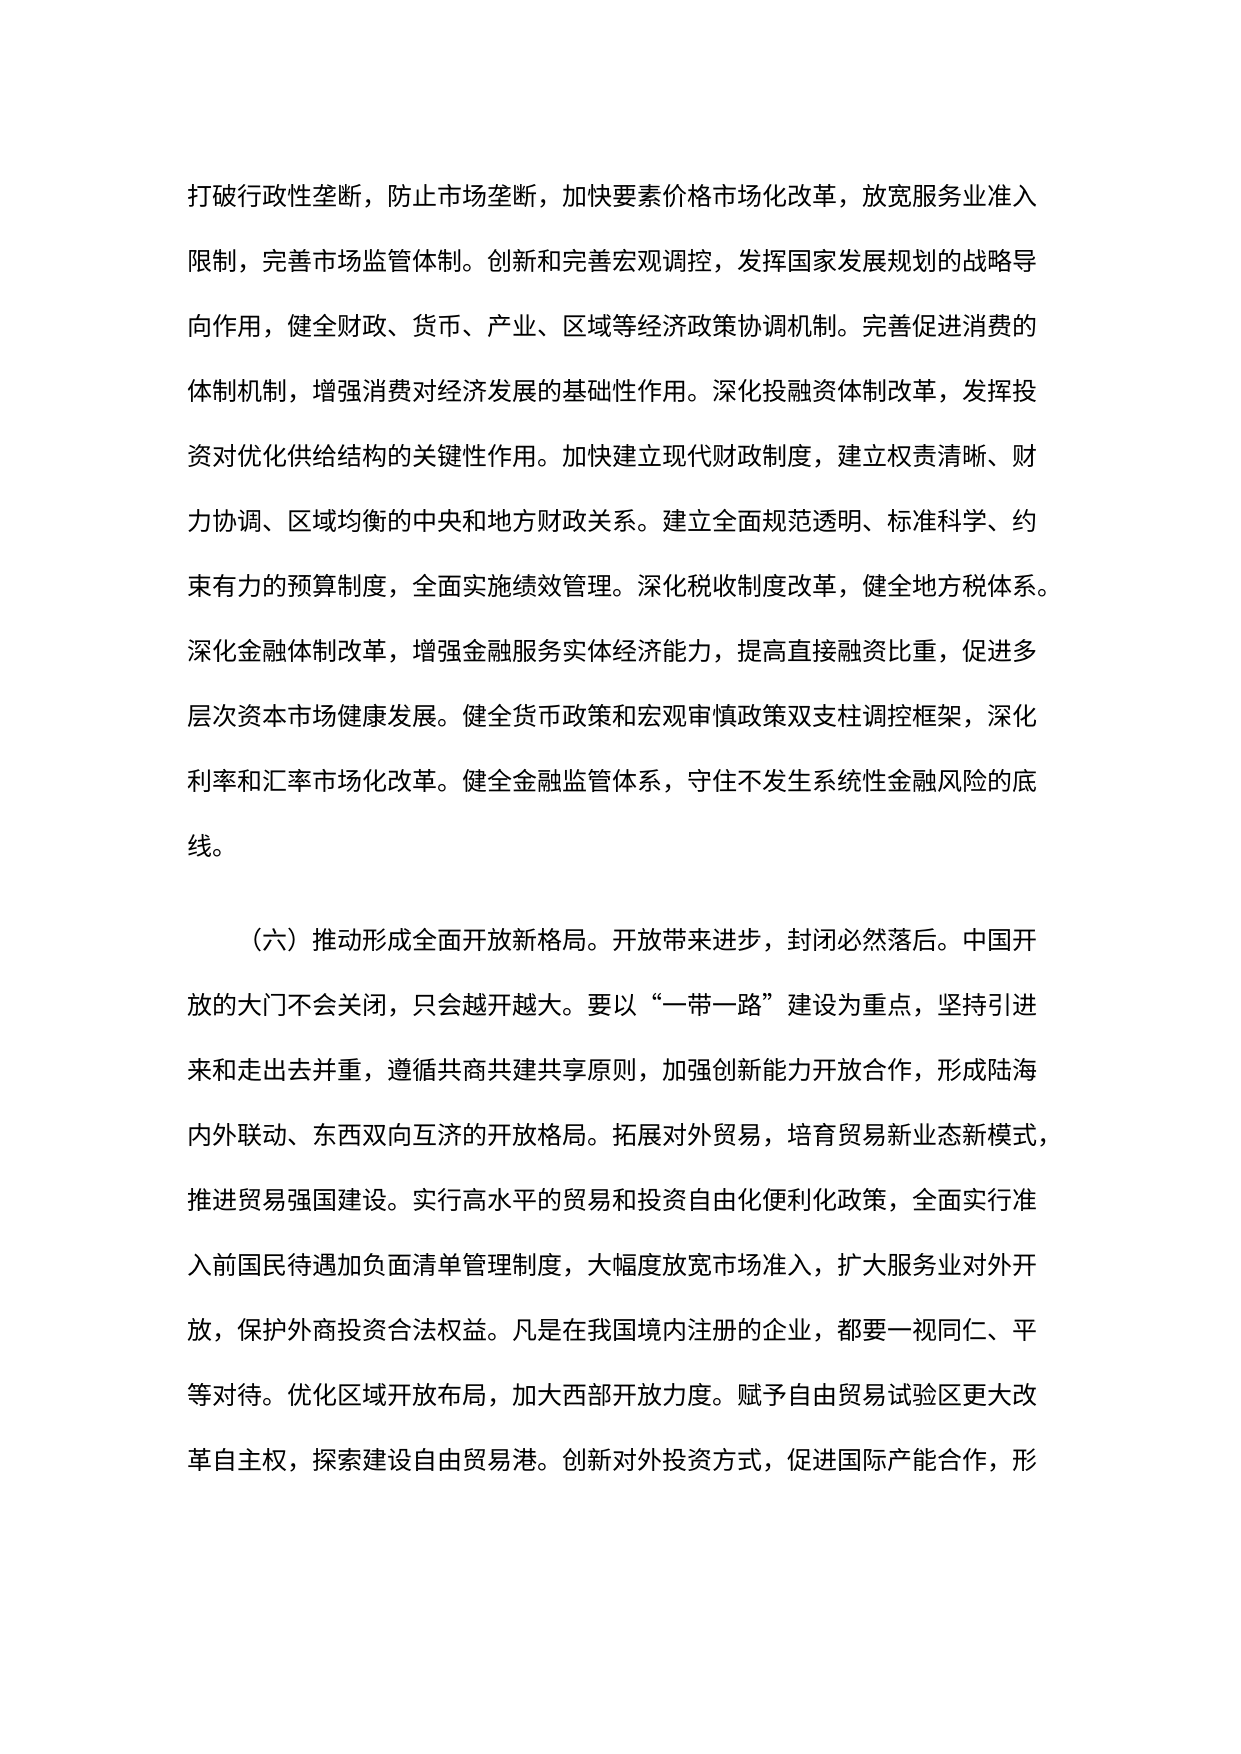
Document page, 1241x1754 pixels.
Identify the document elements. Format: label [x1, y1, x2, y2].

text [187, 906, 1053, 1491]
text [187, 162, 1053, 877]
